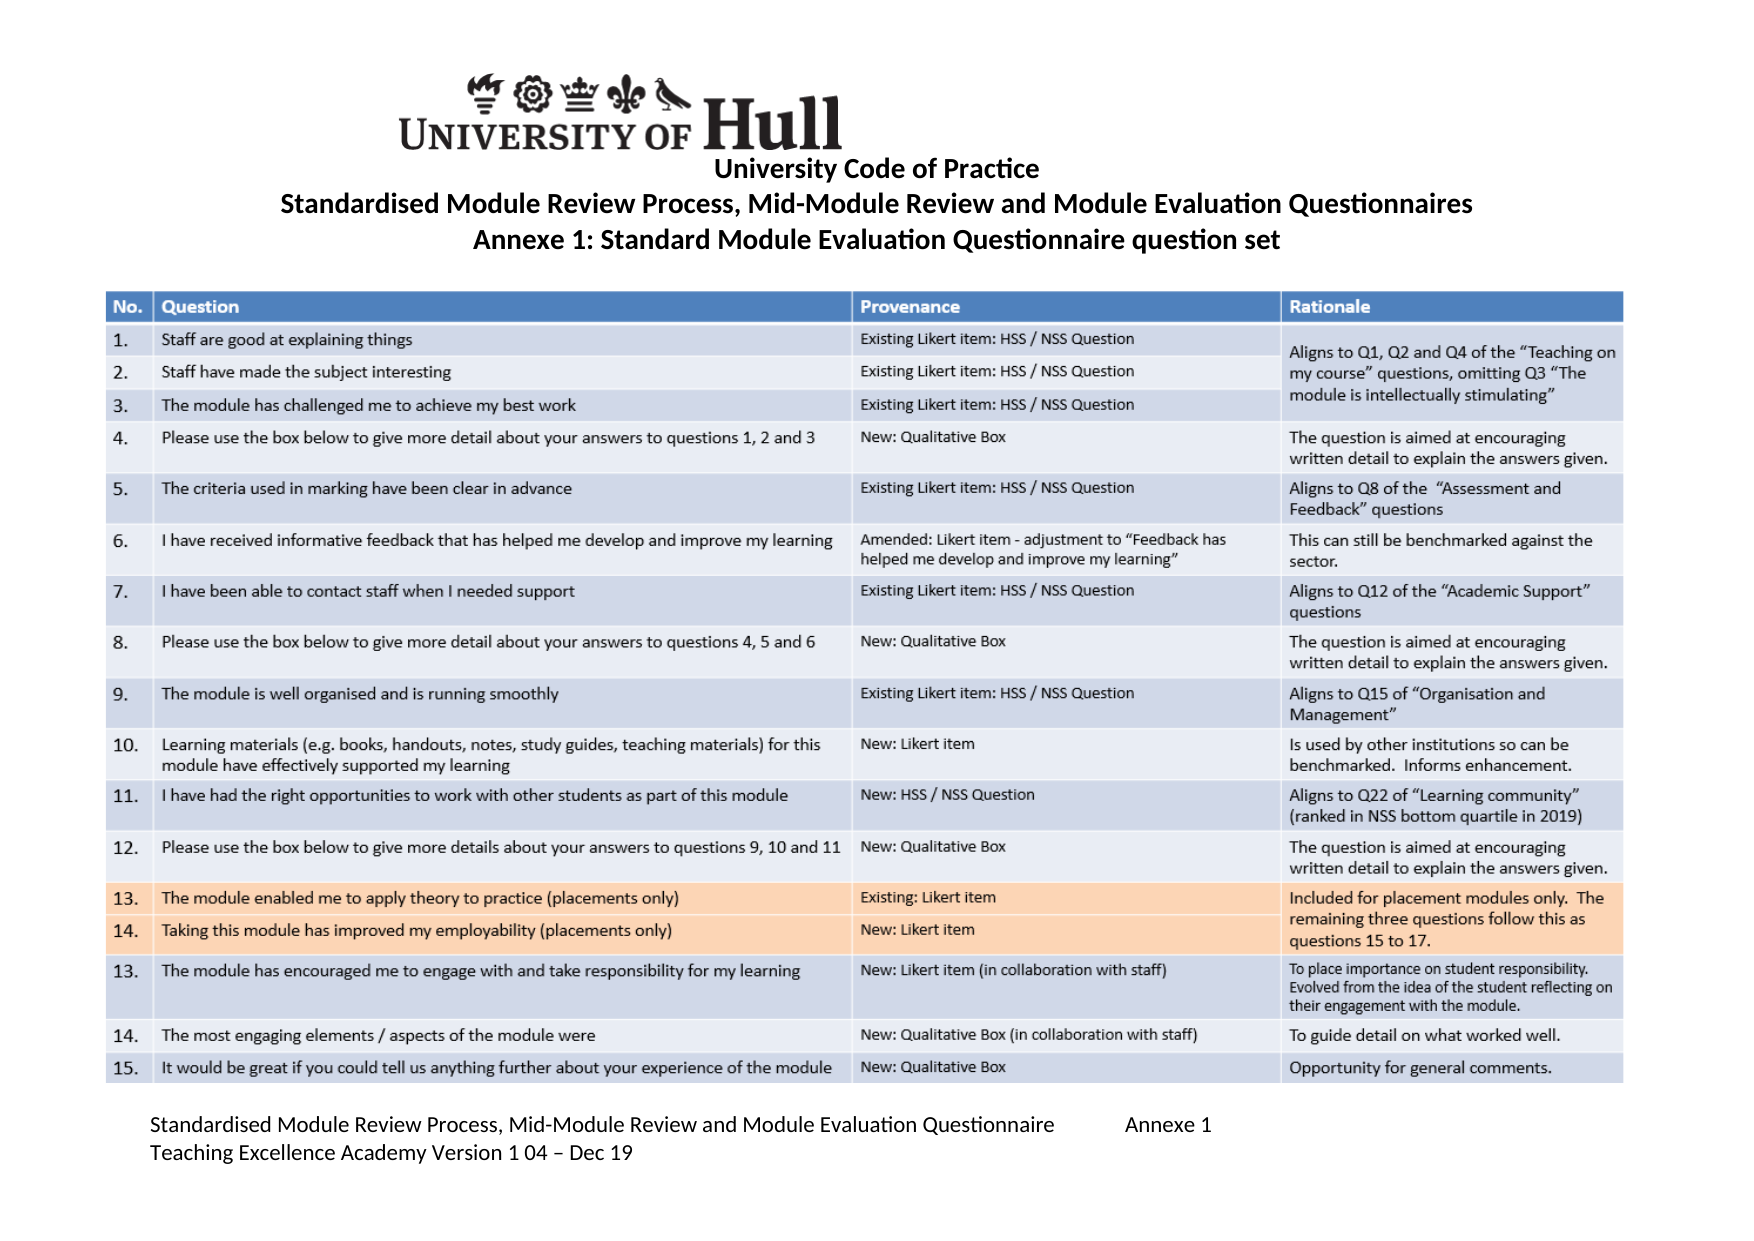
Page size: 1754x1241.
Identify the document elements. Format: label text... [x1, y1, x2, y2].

text University Code of Practice [150, 150, 1604, 186]
text Standardised Module Review Process, Mid-Module Review and Module Evaluation Questionnaires [150, 186, 1604, 221]
picture [398, 73, 842, 150]
picture [104, 291, 1623, 1081]
text Annexe 1: Standard Module Evaluation Questionnaire question set [150, 221, 1604, 257]
